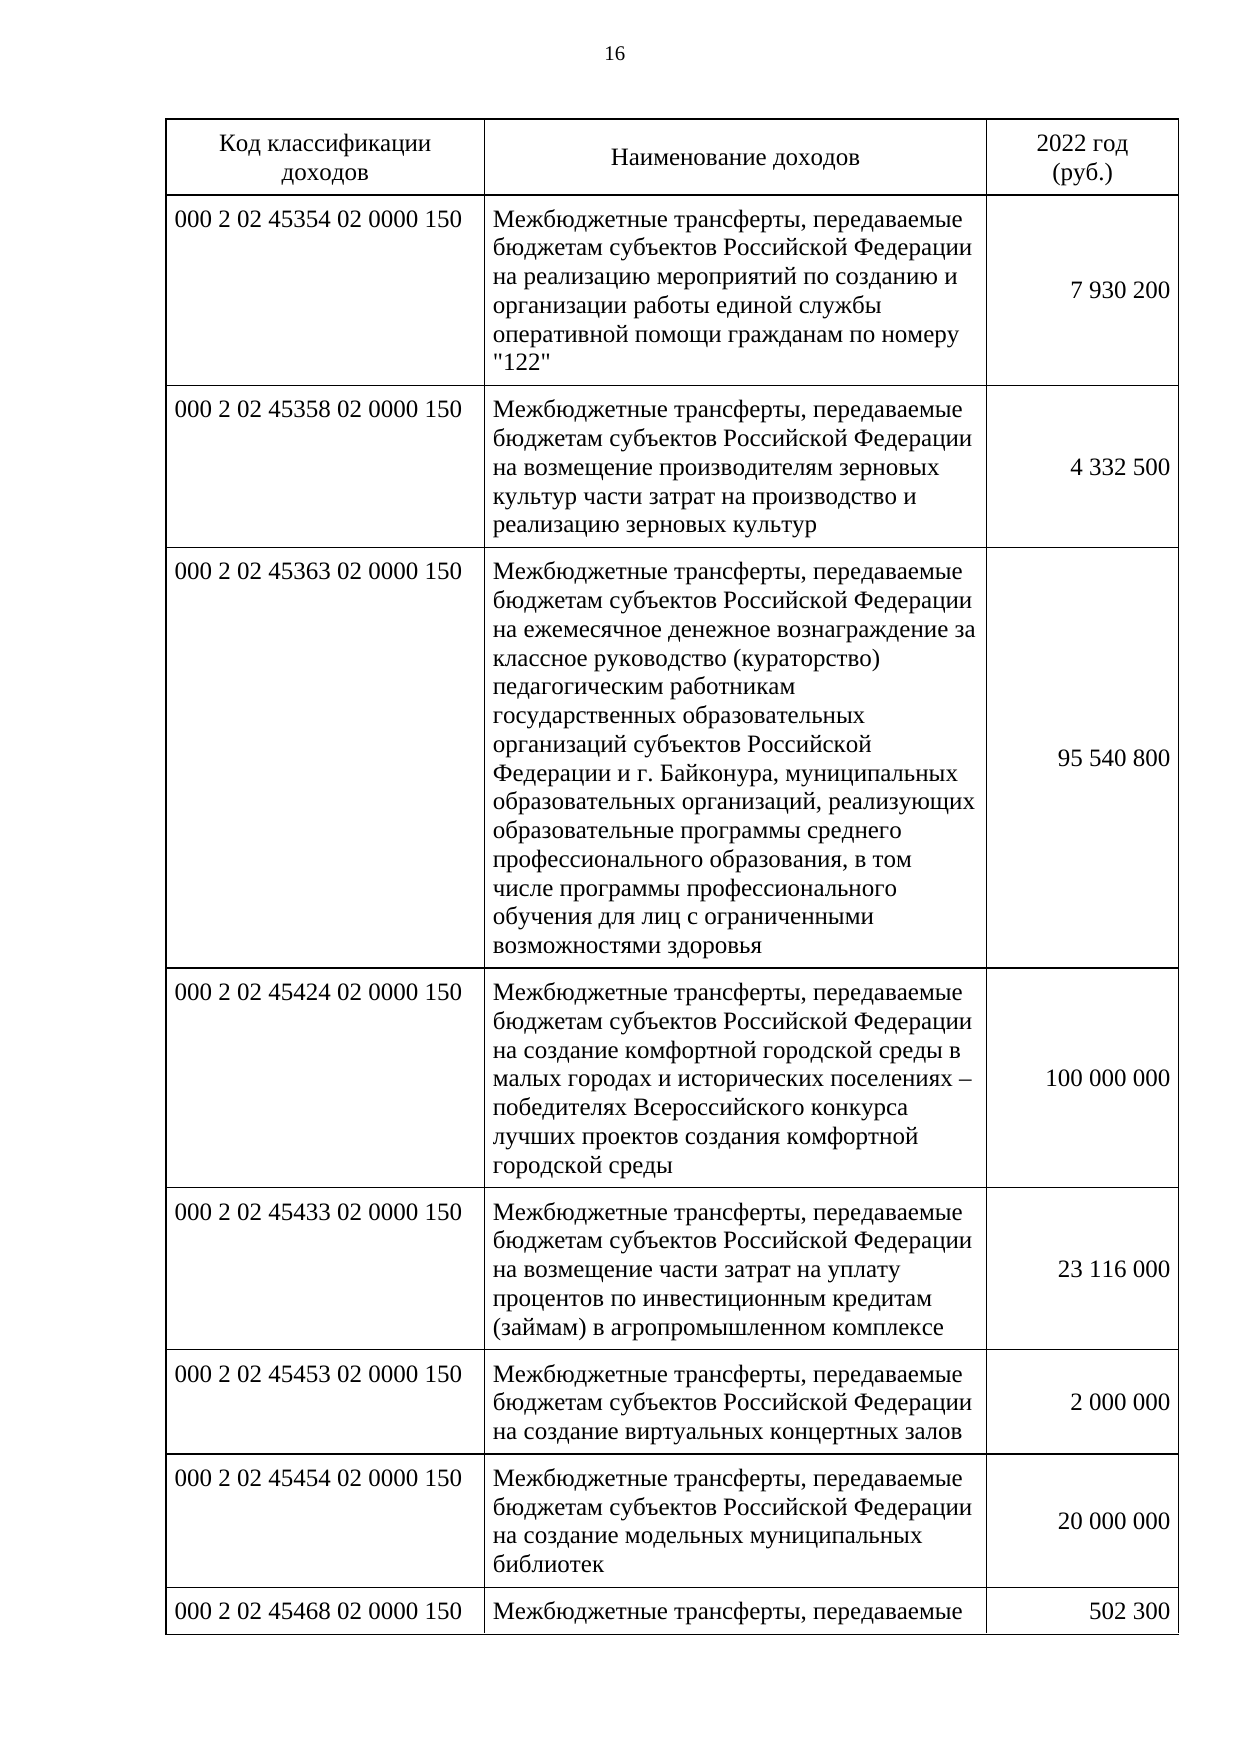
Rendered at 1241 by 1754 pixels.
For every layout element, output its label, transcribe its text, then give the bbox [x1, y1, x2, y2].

table_cell 100 000 000 [987, 969, 1178, 1187]
table_header Наименование доходов [485, 120, 986, 194]
table_cell 000 2 02 45354 02 0000 150 [167, 196, 484, 384]
table_cell 000 2 02 45454 02 0000 150 [167, 1455, 484, 1586]
table_cell 95 540 800 [987, 548, 1178, 967]
table_cell Межбюджетные трансферты, передаваемые бюджетам субъектов Российской Федерации на возмещение производителям зерновых культур части затрат на производство и реализацию зерновых культур [485, 386, 986, 547]
table_cell 000 2 02 45433 02 0000 150 [167, 1188, 484, 1349]
table_cell 000 2 02 45363 02 0000 150 [167, 548, 484, 967]
table_header 2022 год (руб.) [987, 120, 1178, 194]
table_cell 000 2 02 45358 02 0000 150 [167, 386, 484, 547]
table_header Код классификации доходов [167, 120, 484, 194]
table_cell 2 000 000 [987, 1350, 1178, 1453]
table_cell 23 116 000 [987, 1188, 1178, 1349]
table_cell Межбюджетные трансферты, передаваемые бюджетам субъектов Российской Федерации на ежемесячное денежное вознаграждение за классное руководство (кураторство) педагогическим работникам государственных образовательных организаций субъектов Российской Федерации и г. Байконура, муниципальных образовательных организаций, реализующих образовательные программы среднего профессионального образования, в том числе программы профессионального обучения для лиц с ограниченными возможностями здоровья [485, 548, 986, 967]
table_cell Межбюджетные трансферты, передаваемые бюджетам субъектов Российской Федерации на возмещение части затрат на уплату процентов по инвестиционным кредитам (займам) в агропромышленном комплексе [485, 1188, 986, 1349]
table_cell 502 300 [987, 1588, 1178, 1633]
table_cell 4 332 500 [987, 386, 1178, 547]
table_cell 7 930 200 [987, 196, 1178, 384]
table_cell 20 000 000 [987, 1455, 1178, 1586]
table_cell 000 2 02 45468 02 0000 150 [167, 1588, 484, 1633]
table_cell Межбюджетные трансферты, передаваемые бюджетам субъектов Российской Федерации на создание комфортной городской среды в малых городах и исторических поселениях – победителях Всероссийского конкурса лучших проектов создания комфортной городской среды [485, 969, 986, 1187]
table_cell 000 2 02 45453 02 0000 150 [167, 1350, 484, 1453]
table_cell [485, 1588, 986, 1633]
table_cell Межбюджетные трансферты, передаваемые бюджетам субъектов Российской Федерации на создание модельных муниципальных библиотек [485, 1455, 986, 1586]
table_cell Межбюджетные трансферты, передаваемые бюджетам субъектов Российской Федерации на реализацию мероприятий по созданию и организации работы единой службы оперативной помощи гражданам по номеру "122" [485, 196, 986, 384]
table_cell 000 2 02 45424 02 0000 150 [167, 969, 484, 1187]
table_cell Межбюджетные трансферты, передаваемые бюджетам субъектов Российской Федерации на создание виртуальных концертных залов [485, 1350, 986, 1453]
